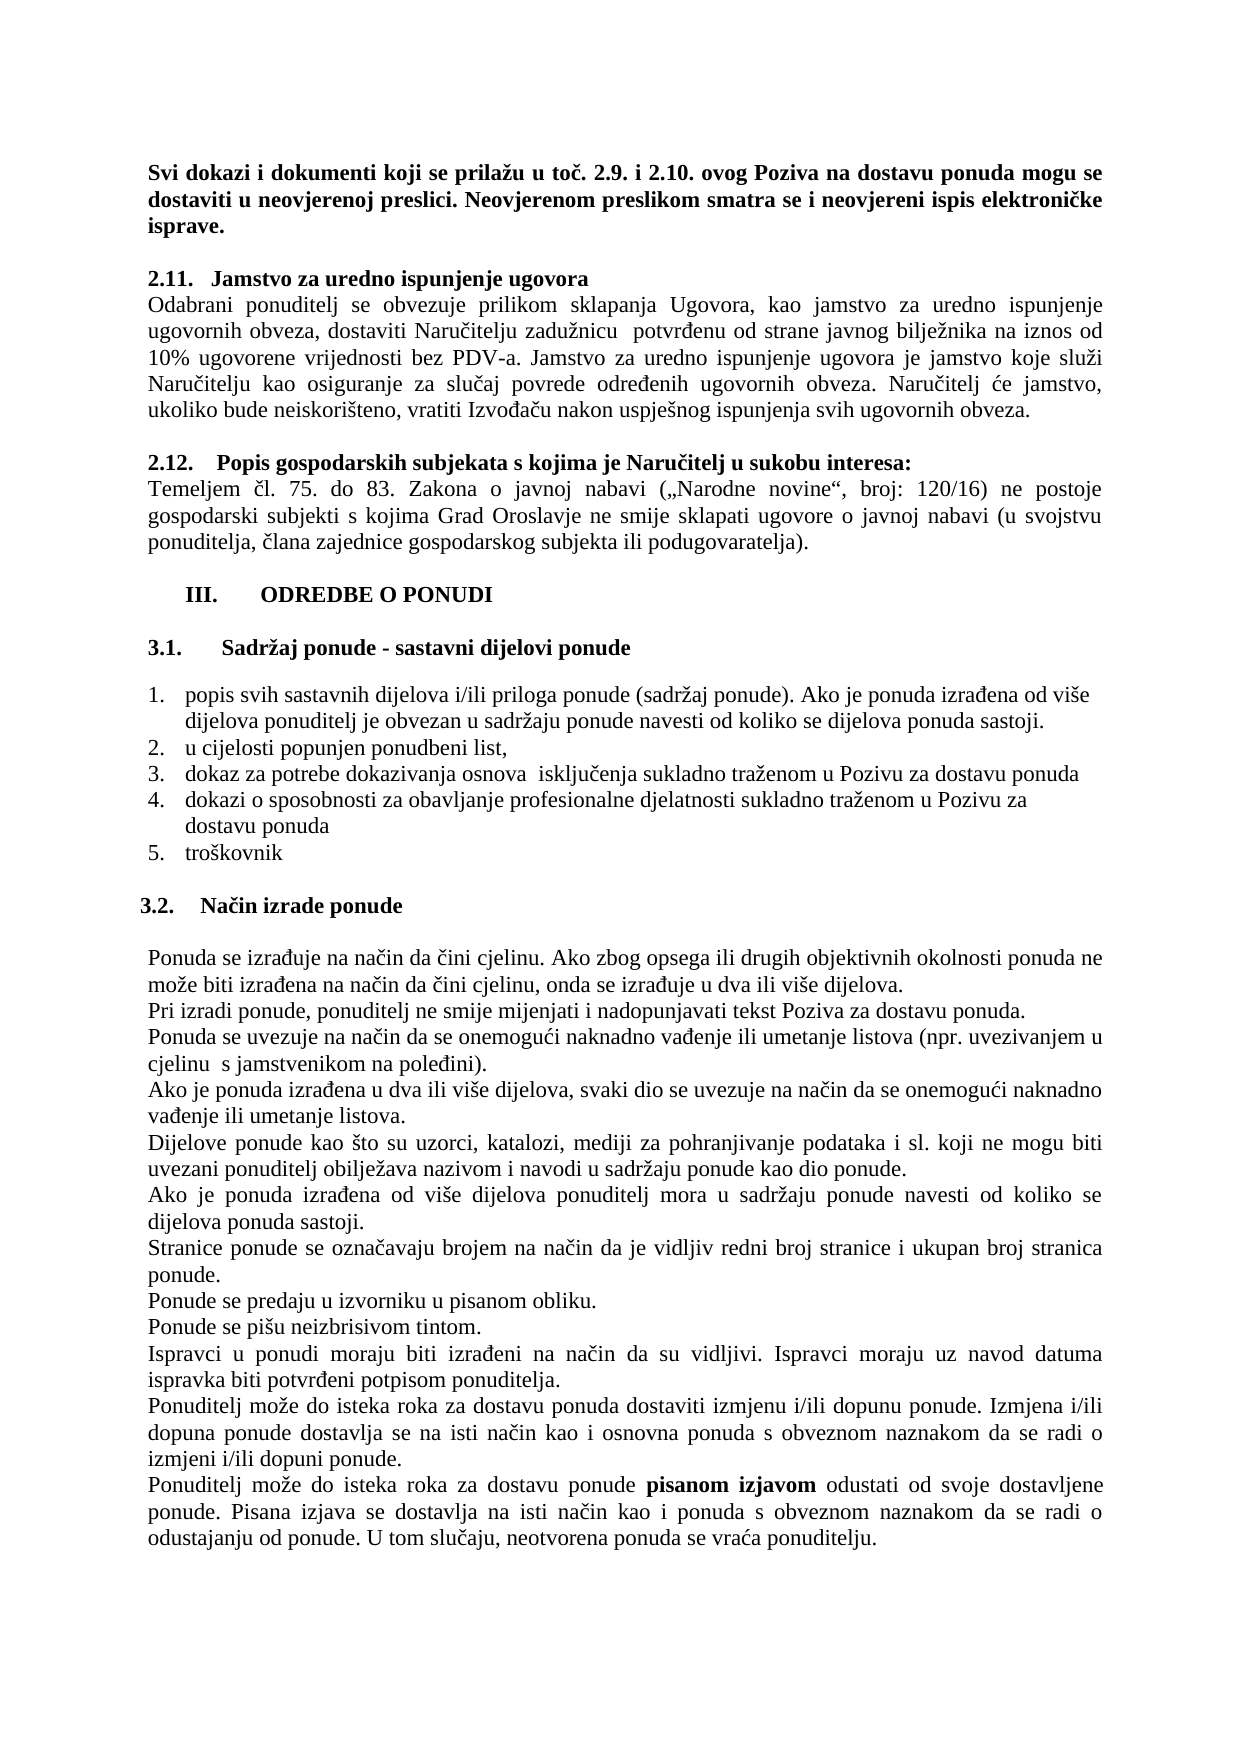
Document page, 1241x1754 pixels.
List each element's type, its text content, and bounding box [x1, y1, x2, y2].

text Svi dokazi i dokumenti koji se prilažu u toč. 2.9. i 2.10. ovog Poziva na dostavu ponuda mogu se dostaviti u neovjerenoj preslici. Neovjerenom preslikom smatra se i neovjereni ispis elektroničke isprave. [148, 159, 1104, 238]
text Odabrani ponuditelj se obvezuje prilikom sklapanja Ugovora, kao jamstvo za uredno ispunjenje ugovornih obveza, dostaviti Naručitelju zadužnicu potvrđenu od strane javnog bilježnika na iznos od 10% ugovorene vrijednosti bez PDV-a. Jamstvo za uredno ispunjenje ugovora je jamstvo koje služi Naručitelju kao osiguranje za slučaj povrede određenih ugovornih obveza. Naručitelj će jamstvo, ukoliko bude neiskorišteno, vratiti Izvođaču nakon uspješnog ispunjenja svih ugovornih obveza. [148, 291, 1104, 423]
text Dijelove ponude kao što su uzorci, katalozi, mediji za pohranjivanje podataka i sl. koji ne mogu biti uvezani ponuditelj obilježava nazivom i navodi u sadržaju ponude kao dio ponude. [148, 1129, 1104, 1182]
text Ponuda se izrađuje na način da čini cjelinu. Ako zbog opsega ili drugih objektivnih okolnosti ponuda ne može biti izrađena na način da čini cjelinu, onda se izrađuje u dva ili više dijelova. [148, 944, 1104, 997]
text Pri izradi ponude, ponuditelj ne smije mijenjati i nadopunjavati tekst Poziva za dostavu ponuda. [148, 997, 1104, 1023]
text Ako je ponuda izrađena od više dijelova ponuditelj mora u sadržaju ponude navesti od koliko se dijelova ponuda sastoji. [148, 1182, 1104, 1234]
list ODREDBE O PONUDI [185, 581, 1104, 607]
text Ponuda se uvezuje na način da se onemogući naknadno vađenje ili umetanje listova (npr. uvezivanjem u cjelinu s jamstvenikom na poleđini). [148, 1023, 1104, 1076]
text Ponude se predaju u izvorniku u pisanom obliku. [148, 1287, 1104, 1313]
text Ponuditelj može do isteka roka za dostavu ponuda dostaviti izmjenu i/ili dopunu ponude. Izmjena i/ili dopuna ponude dostavlja se na isti način kao i osnovna ponuda s obveznom naznakom da se radi o izmjeni i/ili dopuni ponude. [148, 1392, 1104, 1471]
text Stranice ponude se označavaju brojem na način da je vidljiv redni broj stranice i ukupan broj stranica ponude. [148, 1234, 1104, 1287]
text 2.11. Jamstvo za uredno ispunjenje ugovora [148, 265, 1104, 291]
text 2.12. Popis gospodarskih subjekata s kojima je Naručitelj u sukobu interesa: [148, 449, 1104, 476]
text 3.1. Sadržaj ponude - sastavni dijelovi ponude [148, 634, 1104, 660]
list u cijelosti popunjen ponudbeni list, [148, 733, 1093, 760]
list dokaz za potrebe dokazivanja osnova isključenja sukladno traženom u Pozivu za dostavu ponuda [148, 760, 1093, 786]
text Temeljem čl. 75. do 83. Zakona o javnoj nabavi („Narodne novine“, broj: 120/16) ne postoje gospodarski subjekti s kojima Grad Oroslavje ne smije sklapati ugovore o javnoj nabavi (u svojstvu ponuditelja, člana zajednice gospodarskog subjekta ili podugovaratelja). [148, 476, 1104, 554]
list Način izrade ponude [140, 892, 1104, 918]
text Ako je ponuda izrađena u dva ili više dijelova, svaki dio se uvezuje na način da se onemogući naknadno vađenje ili umetanje listova. [148, 1076, 1104, 1129]
text Ponuditelj može do isteka roka za dostavu ponude pisanom izjavom odustati od svoje dostavljene ponude. Pisana izjava se dostavlja na isti način kao i ponuda s obveznom naznakom da se radi o odustajanju od ponude. U tom slučaju, neotvorena ponuda se vraća ponuditelju. [148, 1471, 1104, 1551]
list dokazi o sposobnosti za obavljanje profesionalne djelatnosti sukladno traženom u Pozivu za dostavu ponuda [148, 786, 1093, 839]
list popis svih sastavnih dijelova i/ili priloga ponude (sadržaj ponude). Ako je ponuda izrađena od više dijelova ponuditelj je obvezan u sadržaju ponude navesti od koliko se dijelova ponuda sastoji. [148, 681, 1093, 733]
text Ispravci u ponudi moraju biti izrađeni na način da su vidljivi. Ispravci moraju uz navod datuma ispravka biti potvrđeni potpisom ponuditelja. [148, 1340, 1104, 1392]
list troškovnik [148, 839, 1093, 865]
text Ponude se pišu neizbrisivom tintom. [148, 1313, 1104, 1340]
